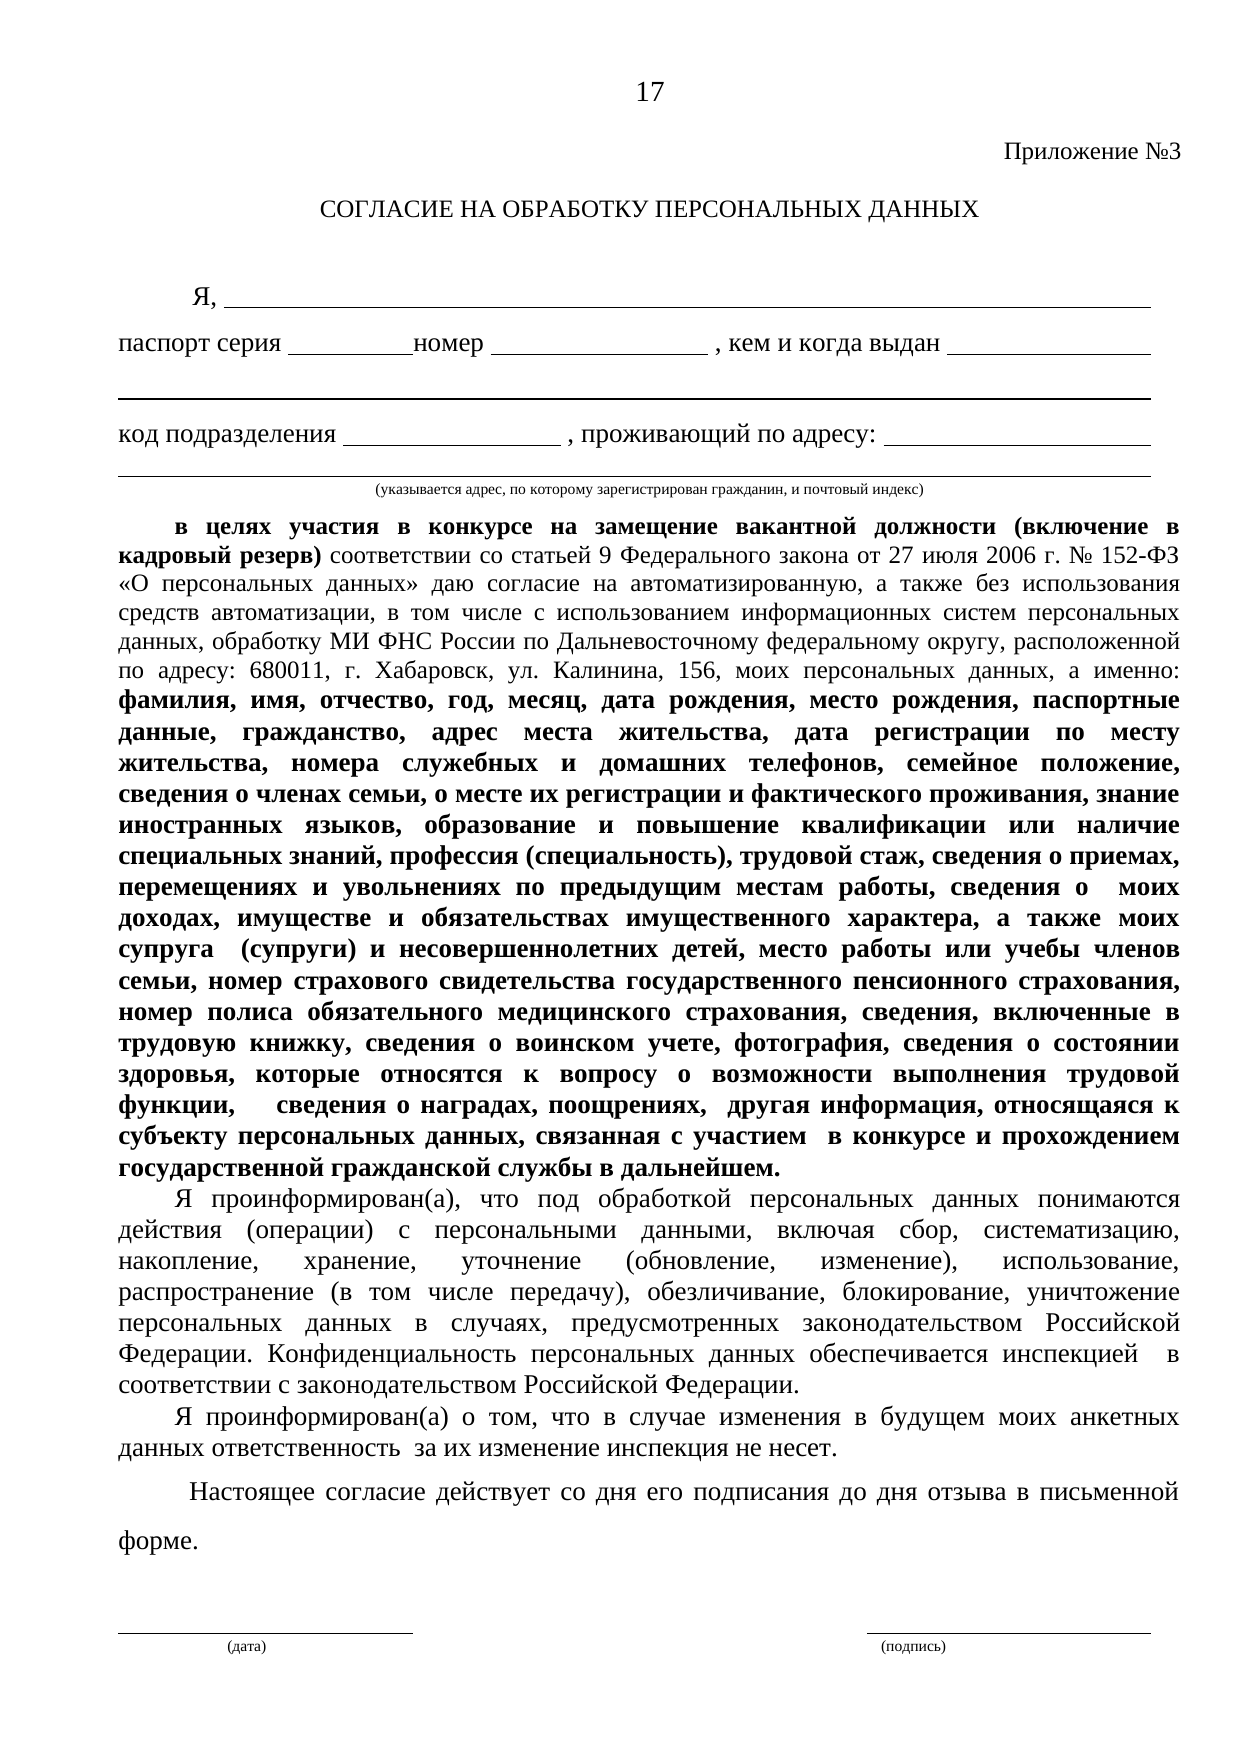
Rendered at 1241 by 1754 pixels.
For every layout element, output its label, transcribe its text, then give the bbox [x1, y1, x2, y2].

text (дата) (подпись) [118, 1636, 1181, 1668]
text в целях участия в конкурсе на замещение вакантной должности (включение в кадровый резерв) соответствии со статьей 9 Федерального закона от 27 июля . № 152-ФЗ «О персональных данных» даю согласие на автоматизированную, а также без использования средств автоматизации, в том числе с использованием информационных систем персональных данных, обработку МИ ФНС России по Дальневосточному федеральному округу, расположенной по адресу: 680011, г. Хабаровск, ул. Калинина, 156, моих персональных данных, а именно: фамилия, имя, отчество, год, месяц, дата рождения, место рождения, паспортные данные, гражданство, адрес места жительства, дата регистрации по месту жительства, номера служебных и домашних телефонов, семейное положение, сведения о членах семьи, о месте их регистрации и фактического проживания, знание иностранных языков, образование и повышение квалификации или наличие специальных знаний, профессия (специальность), трудовой стаж, сведения о приемах, перемещениях и увольнениях по предыдущим местам работы, сведения о моих доходах, имуществе и обязательствах имущественного характера, а также моих супруга (супруги) и несовершеннолетних детей, место работы или учебы членов семьи, номер страхового свидетельства государственного пенсионного страхования, номер полиса обязательного медицинского страхования, сведения, включенные в трудовую книжку, сведения о воинском учете, фотография, сведения о состоянии здоровья, которые относятся к вопросу о возможности выполнения трудовой функции, сведения о наградах, поощрениях, другая информация, относящаяся к субъекту персональных данных, связанная с участием в конкурсе и прохождением государственной гражданской службы в дальнейшем. [118, 511, 1181, 1182]
text Я, [118, 280, 1181, 311]
text код подразделения , проживающий по адресу: [118, 417, 1181, 480]
text Настоящее согласие действует со дня его подписания до дня отзыва в письменной форме. [118, 1462, 1181, 1559]
text (указывается адрес, по которому зарегистрирован гражданин, и почтовый индекс) [118, 480, 1181, 511]
text паспорт серия номер , кем и когда выдан [118, 327, 1181, 358]
text Приложение №3 [118, 136, 1181, 165]
text СОГЛАСИЕ НА ОБРАБОТКУ ПЕРСОНАЛЬНЫХ ДАННЫХ [118, 194, 1181, 222]
text Я проинформирован(а) о том, что в случае изменения в будущем моих анкетных данных ответственность за их изменение инспекция не несет. [118, 1400, 1181, 1462]
text Я проинформирован(а), что под обработкой персональных данных понимаются действия (операции) с персональными данными, включая сбор, систематизацию, накопление, хранение, уточнение (обновление, изменение), использование, распространение (в том числе передачу), обезличивание, блокирование, уничтожение персональных данных в случаях, предусмотренных законодательством Российской Федерации. Конфиденциальность персональных данных обеспечивается инспекцией в соответствии с законодательством Российской Федерации. [118, 1182, 1181, 1400]
